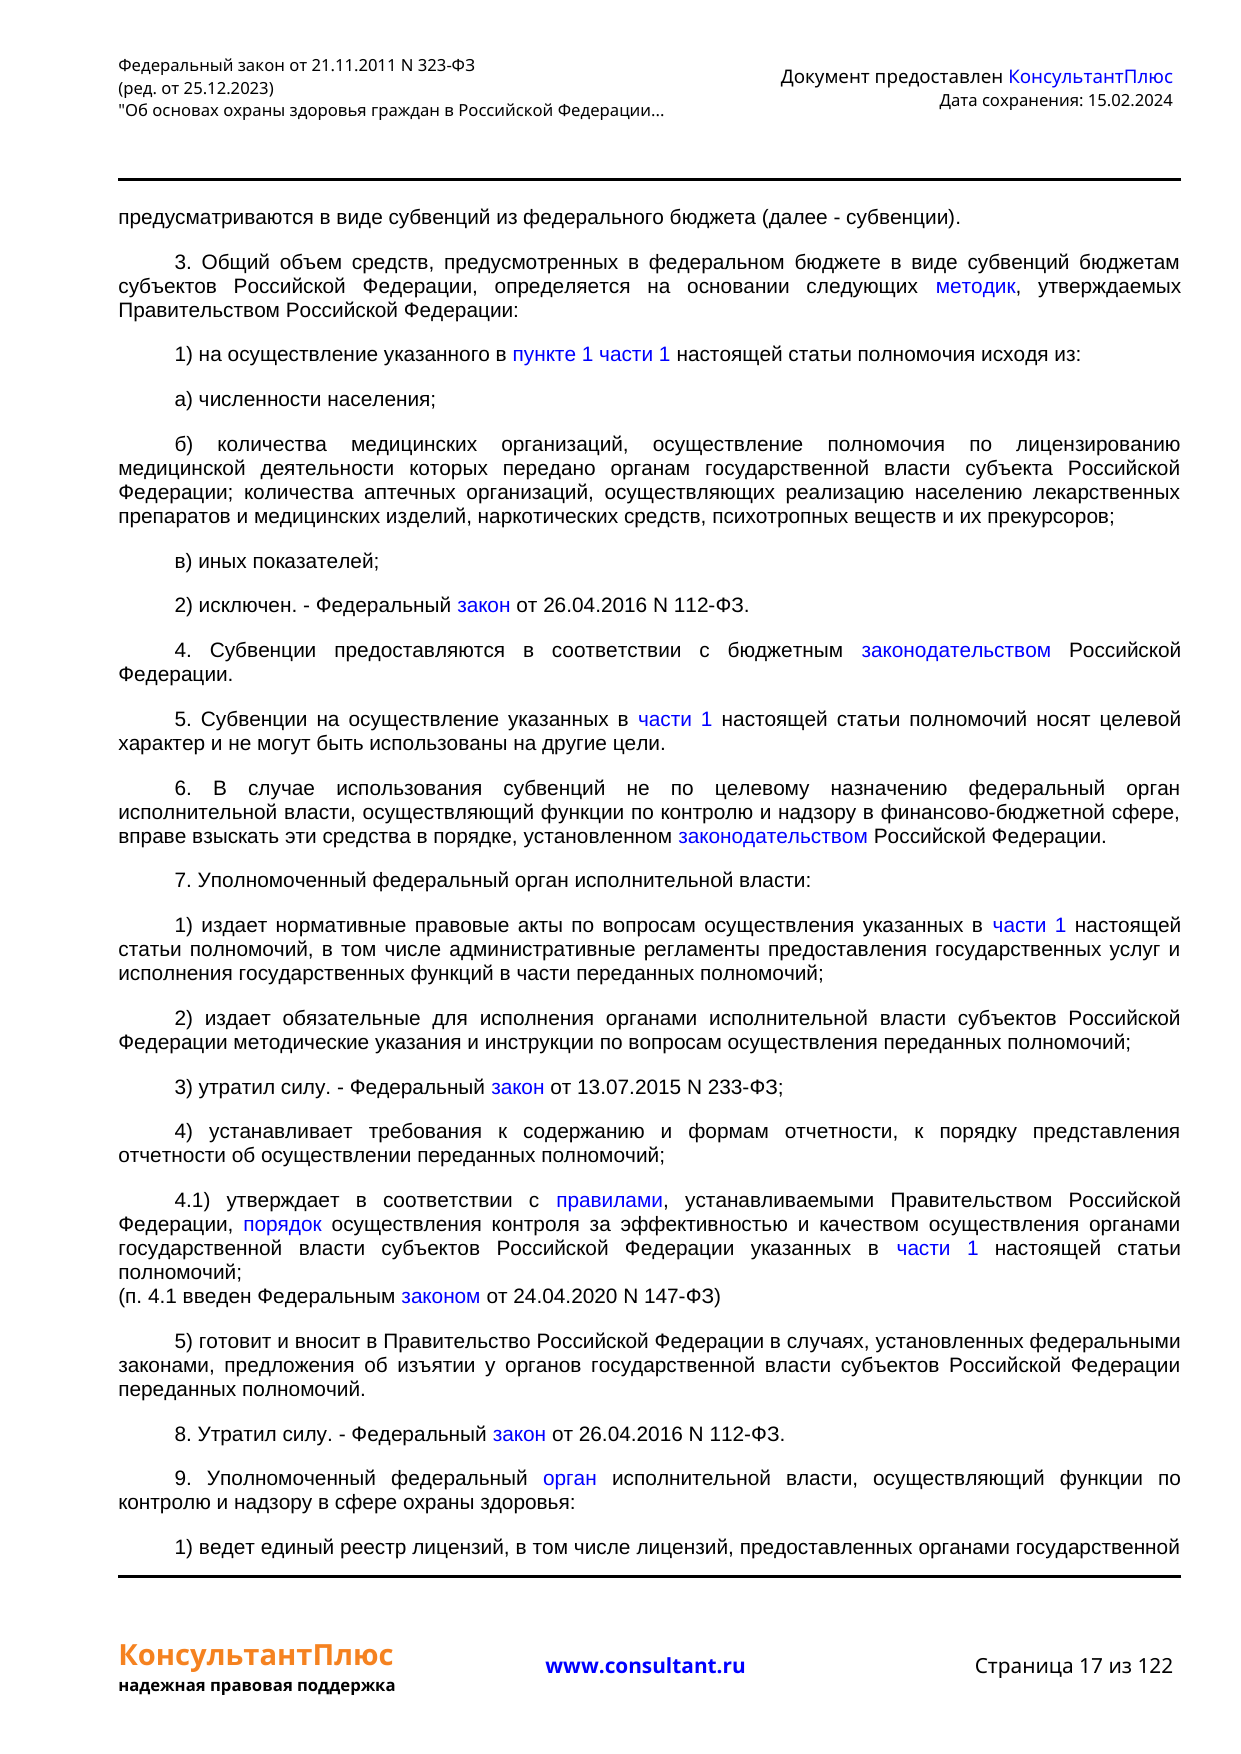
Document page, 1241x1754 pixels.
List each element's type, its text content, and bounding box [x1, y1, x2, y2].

text 5) готовит и вносит в Правительство Российской Федерации в случаях, установленных федеральными законами, предложения об изъятии у органов государственной власти субъектов Российской Федерации переданных полномочий. [118, 1329, 1181, 1401]
text 8. Утратил силу. - Федеральный закон от 26.04.2016 N 112-ФЗ. [118, 1421, 1181, 1445]
text (п. 4.1 введен Федеральным законом от 24.04.2020 N 147-ФЗ) [118, 1284, 1181, 1308]
text 4) устанавливает требования к содержанию и формам отчетности, к порядку представления отчетности об осуществлении переданных полномочий; [118, 1119, 1181, 1167]
text 7. Уполномоченный федеральный орган исполнительной власти: [118, 868, 1181, 892]
text 2) издает обязательные для исполнения органами исполнительной власти субъектов Российской Федерации методические указания и инструкции по вопросам осуществления переданных полномочий; [118, 1006, 1181, 1054]
text 3) утратил силу. - Федеральный закон от 13.07.2015 N 233-ФЗ; [118, 1074, 1181, 1098]
text 9. Уполномоченный федеральный орган исполнительной власти, осуществляющий функции по контролю и надзору в сфере охраны здоровья: [118, 1466, 1181, 1514]
text 4.1) утверждает в соответствии с правилами, устанавливаемыми Правительством Российской Федерации, порядок осуществления контроля за эффективностью и качеством осуществления органами государственной власти субъектов Российской Федерации указанных в части 1 настоящей статьи полномочий; [118, 1188, 1181, 1284]
text 1) издает нормативные правовые акты по вопросам осуществления указанных в части 1 настоящей статьи полномочий, в том числе административные регламенты предоставления государственных услуг и исполнения государственных функций в части переданных полномочий; [118, 913, 1181, 985]
text 2) исключен. - Федеральный закон от 26.04.2016 N 112-ФЗ. [118, 593, 1181, 617]
text 6. В случае использования субвенций не по целевому назначению федеральный орган исполнительной власти, осуществляющий функции по контролю и надзору в финансово-бюджетной сфере, вправе взыскать эти средства в порядке, установленном законодательством Российской Федерации. [118, 776, 1181, 847]
text а) численности населения; [118, 387, 1181, 411]
text 4. Субвенции предоставляются в соответствии с бюджетным законодательством Российской Федерации. [118, 638, 1181, 686]
text 5. Субвенции на осуществление указанных в части 1 настоящей статьи полномочий носят целевой характер и не могут быть использованы на другие цели. [118, 707, 1181, 755]
text 3. Общий объем средств, предусмотренных в федеральном бюджете в виде субвенций бюджетам субъектов Российской Федерации, определяется на основании следующих методик, утверждаемых Правительством Российской Федерации: [118, 249, 1181, 321]
text 1) на осуществление указанного в пункте 1 части 1 настоящей статьи полномочия исходя из: [118, 342, 1181, 366]
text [118, 205, 1181, 229]
text б) количества медицинских организаций, осуществление полномочия по лицензированию медицинской деятельности которых передано органам государственной власти субъекта Российской Федерации; количества аптечных организаций, осуществляющих реализацию населению лекарственных препаратов и медицинских изделий, наркотических средств, психотропных веществ и их прекурсоров; [118, 432, 1181, 528]
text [118, 1535, 1181, 1559]
text в) иных показателей; [118, 548, 1181, 572]
